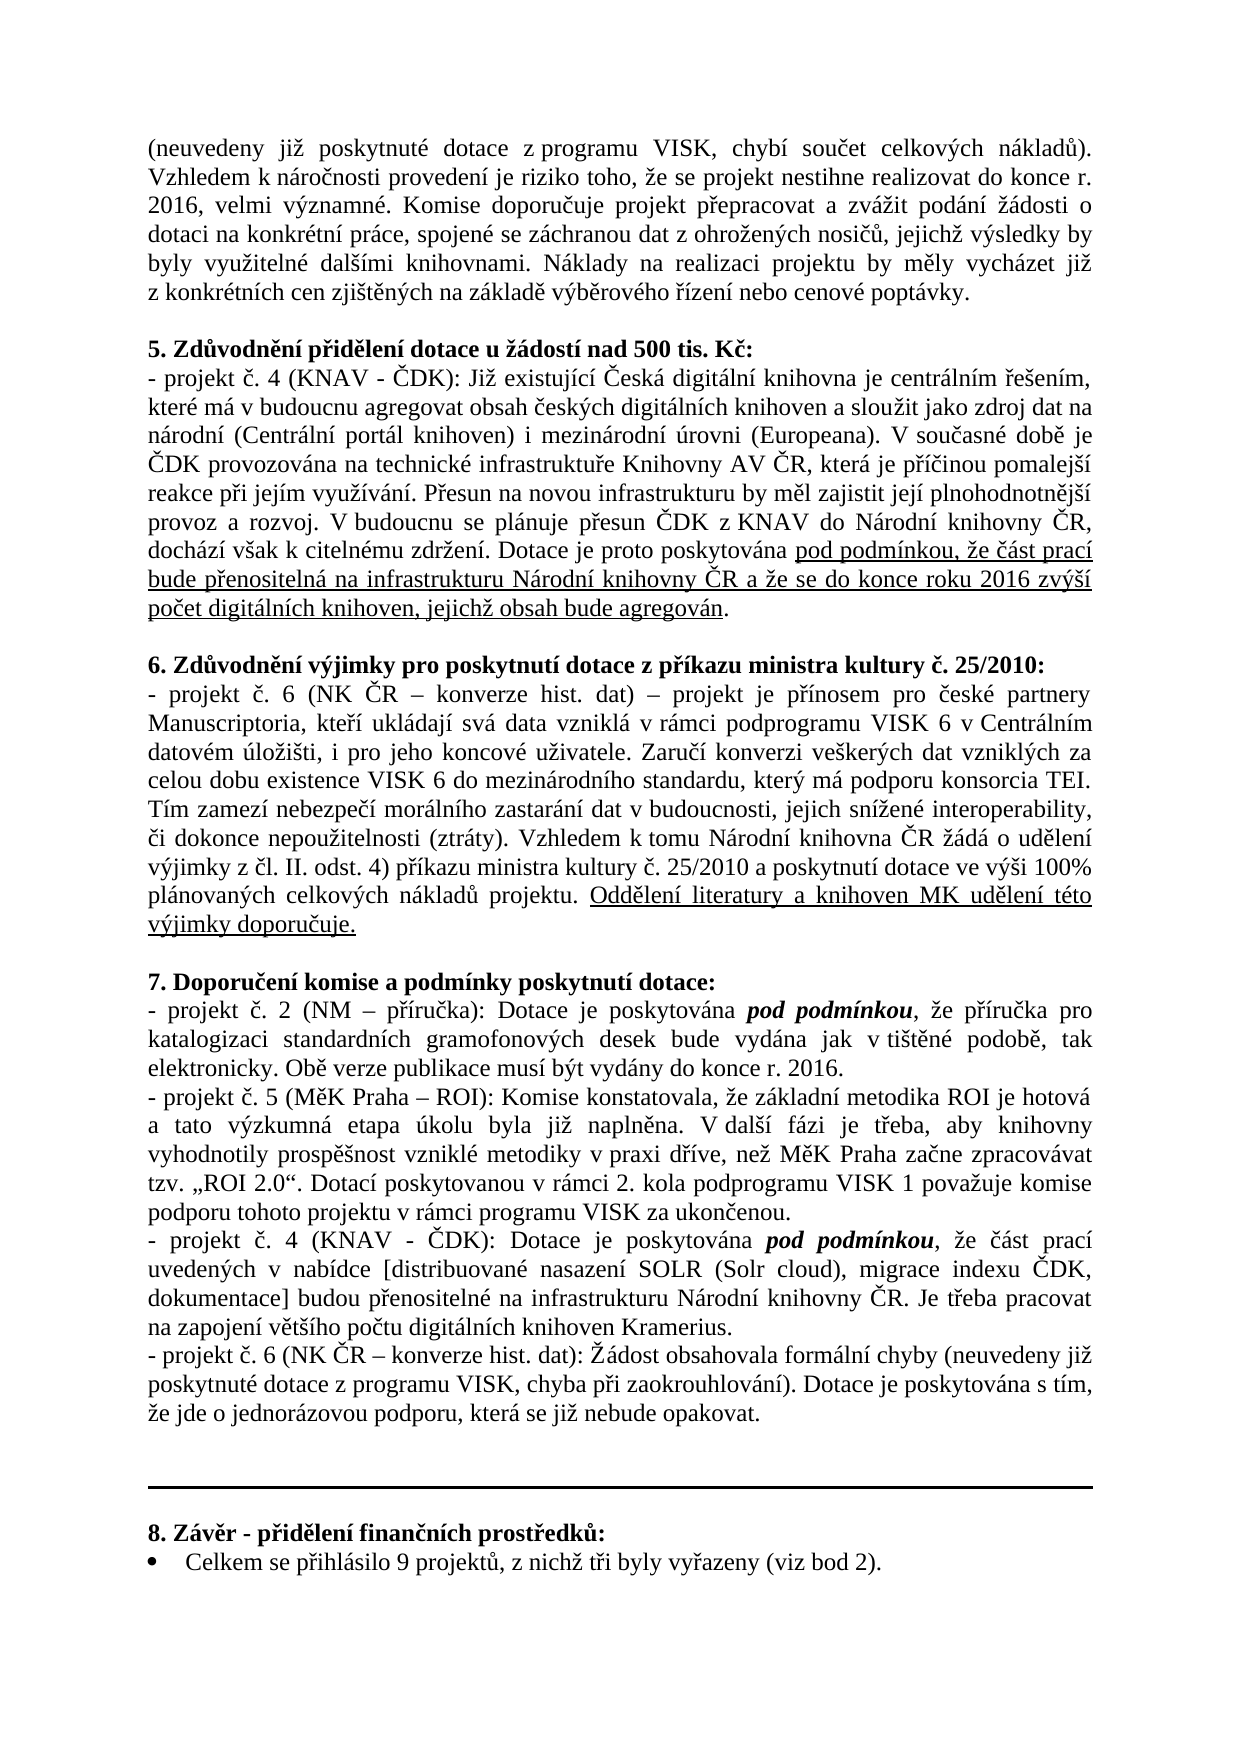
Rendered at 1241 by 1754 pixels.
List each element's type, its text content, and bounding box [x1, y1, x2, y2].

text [148, 133, 1093, 305]
text - projekt č. 4 (KNAV - ČDK): Dotace je poskytována pod podmínkou, že část prací uvedených v nabídce [distribuované nasazení SOLR (Solr cloud), migrace indexu ČDK, dokumentace] budou přenositelné na infrastrukturu Národní knihovny ČR. Je třeba pracovat na zapojení většího počtu digitálních knihoven Kramerius. [148, 1225, 1093, 1340]
text 7. Doporučení komise a podmínky poskytnutí dotace: [148, 967, 1093, 995]
text - projekt č. 2 (NM – příručka): Dotace je poskytována pod podmínkou, že příručka pro katalogizaci standardních gramofonových desek bude vydána jak v tištěné podobě, tak elektronicky. Obě verze publikace musí být vydány do konce r. 2016. [148, 995, 1093, 1082]
text 5. Zdůvodnění přidělení dotace u žádostí nad 500 tis. Kč: [148, 334, 1093, 363]
text 6. Zdůvodnění výjimky pro poskytnutí dotace z příkazu ministra kultury č. 25/2010: [148, 650, 1093, 679]
text - projekt č. 6 (NK ČR – konverze hist. dat): Žádost obsahovala formální chyby (neuvedeny již poskytnuté dotace z programu VISK, chyba při zaokrouhlování). Dotace je poskytována s tím, že jde o jednorázovou podporu, která se již nebude opakovat. [148, 1340, 1093, 1427]
text - projekt č. 6 (NK ČR – konverze hist. dat) – projekt je přínosem pro české partnery Manuscriptoria, kteří ukládají svá data vzniklá v rámci podprogramu VISK 6 v Centrálním datovém úložišti, i pro jeho koncové uživatele. Zaručí konverzi veškerých dat vzniklých za celou dobu existence VISK 6 do mezinárodního standardu, který má podporu konsorcia TEI. Tím zamezí nebezpečí morálního zastarání dat v budoucnosti, jejich snížené interoperability, či dokonce nepoužitelnosti (ztráty). Vzhledem k tomu Národní knihovna ČR žádá o udělení výjimky z čl. II. odst. 4) příkazu ministra kultury č. 25/2010 a poskytnutí dotace ve výši 100% plánovaných celkových nákladů projektu. Oddělení literatury a knihoven MK udělení této výjimky doporučuje. [148, 679, 1093, 938]
text - projekt č. 5 (MěK Praha – ROI): Komise konstatovala, že základní metodika ROI je hotová a tato výzkumná etapa úkolu byla již naplněna. V další fázi je třeba, aby knihovny vyhodnotily prospěšnost vzniklé metodiky v praxi dříve, než MěK Praha začne zpracovávat tzv. „ROI 2.0“. Dotací poskytovanou v rámci 2. kola podprogramu VISK 1 považuje komise podporu tohoto projektu v rámci programu VISK za ukončenou. [148, 1082, 1093, 1225]
list Celkem se přihlásilo 9 projektů, z nichž tři byly vyřazeny (viz bod 2). [148, 1547, 1093, 1576]
text 8. Závěr - přidělení finančních prostředků: [148, 1518, 1093, 1547]
text - projekt č. 4 (KNAV - ČDK): Již existující Česká digitální knihovna je centrálním řešením, které má v budoucnu agregovat obsah českých digitálních knihoven a sloužit jako zdroj dat na národní (Centrální portál knihoven) i mezinárodní úrovni (Europeana). V současné době je ČDK provozována na technické infrastruktuře Knihovny AV ČR, která je příčinou pomalejší reakce při jejím využívání. Přesun na novou infrastrukturu by měl zajistit její plnohodnotnější provoz a rozvoj. V budoucnu se plánuje přesun ČDK z KNAV do Národní knihovny ČR, dochází však k citelnému zdržení. Dotace je proto poskytována pod podmínkou, že část prací bude přenositelná na infrastrukturu Národní knihovny ČR a že se do konce roku 2016 zvýší počet digitálních knihoven, jejichž obsah bude agregován. [148, 363, 1093, 622]
